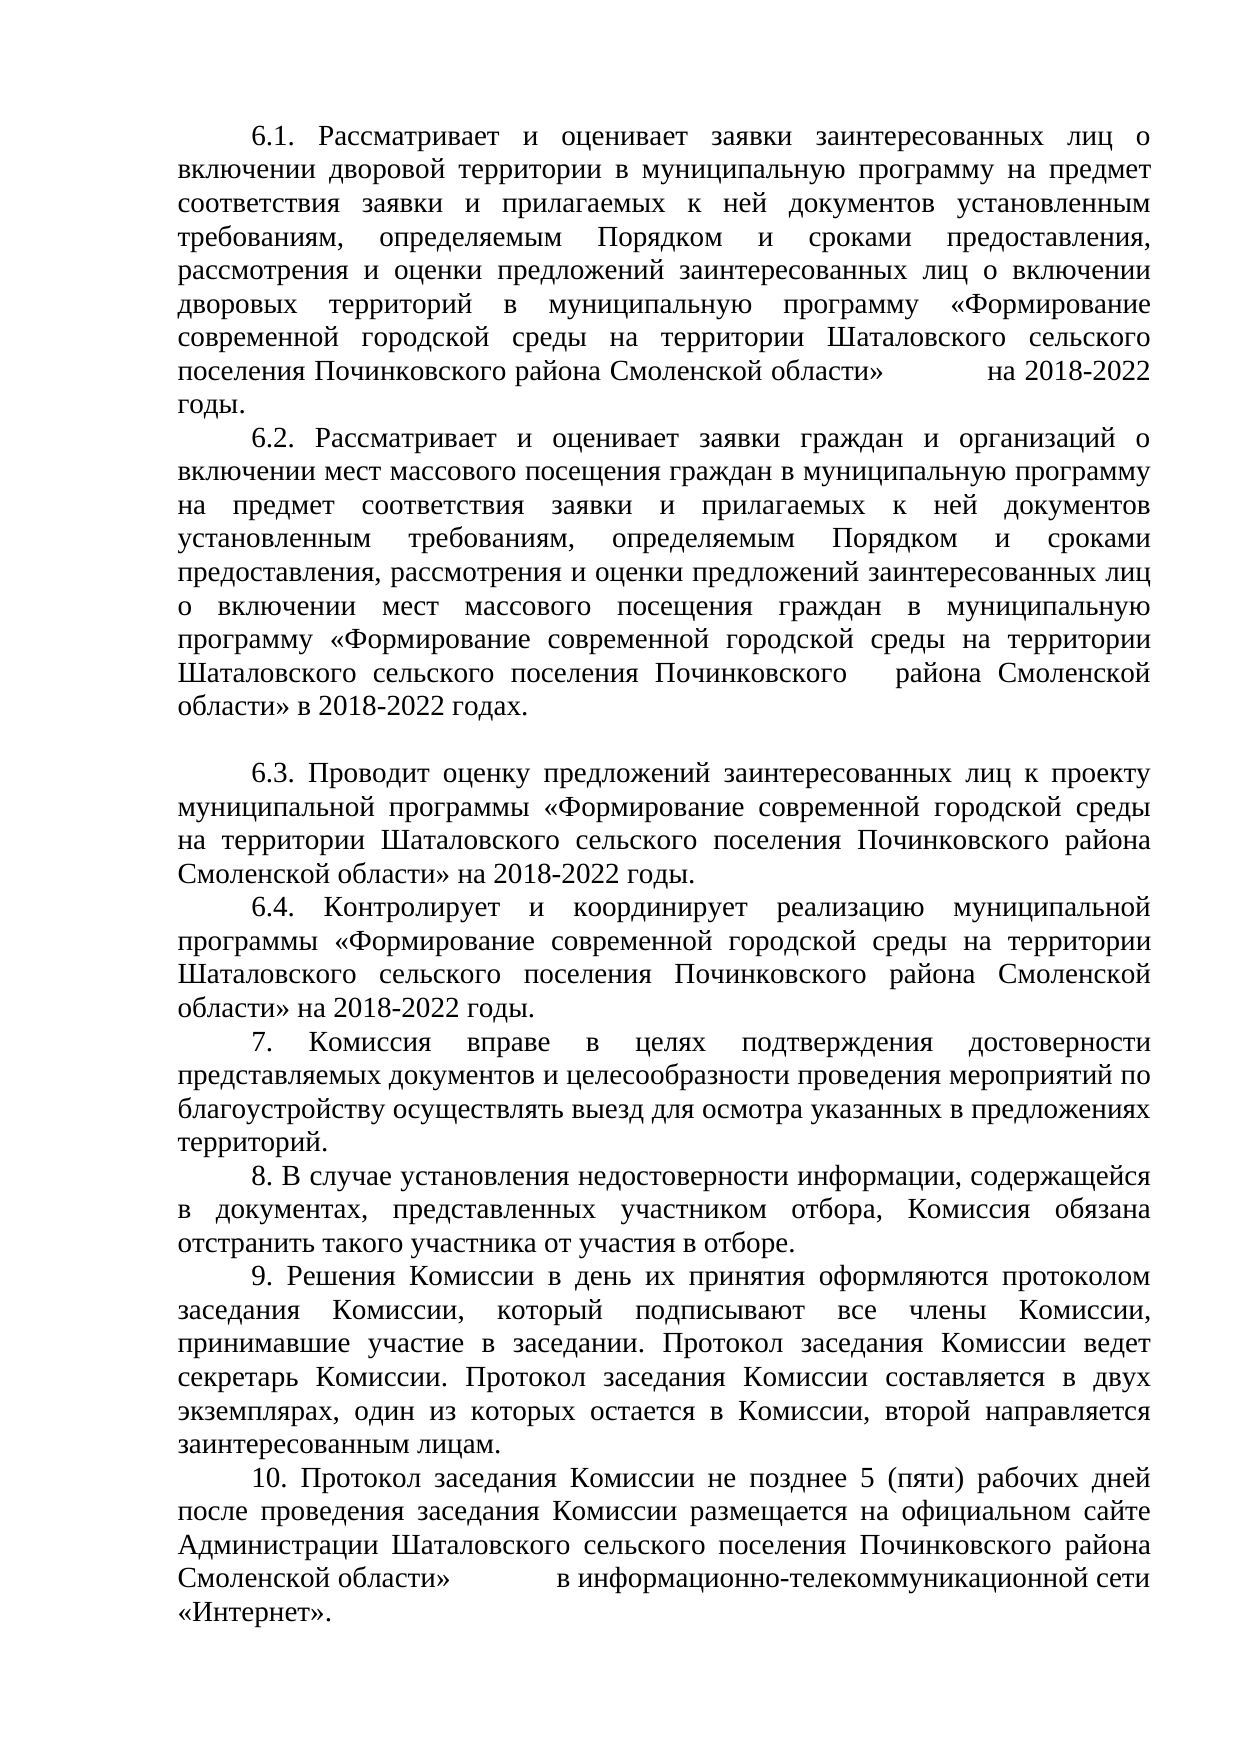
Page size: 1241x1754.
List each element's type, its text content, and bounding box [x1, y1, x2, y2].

text 6.4. Контролирует и координирует реализацию муниципальной программы «Формирование современной городской среды на территории Шаталовского сельского поселения Починковского района Смоленской области» на 2018-2022 годы. [177, 889, 1152, 1024]
text 7. Комиссия вправе в целях подтверждения достоверности представляемых документов и целесообразности проведения мероприятий по благоустройству осуществлять выезд для осмотра указанных в предложениях территорий. [177, 1024, 1152, 1158]
text 6.2. Рассматривает и оценивает заявки граждан и организаций о включении мест массового посещения граждан в муниципальную программу на предмет соответствия заявки и прилагаемых к ней документов установленным требованиям, определяемым Порядком и сроками предоставления, рассмотрения и оценки предложений заинтересованных лиц о включении мест массового посещения граждан в муниципальную программу «Формирование современной городской среды на территории Шаталовского сельского поселения Починковского района Смоленской области» в 2018-2022 годах. [177, 420, 1152, 722]
text 8. В случае установления недостоверности информации, содержащейся в документах, представленных участником отбора, Комиссия обязана отстранить такого участника от участия в отборе. [177, 1158, 1152, 1258]
text 6.1. Рассматривает и оценивает заявки заинтересованных лиц о включении дворовой территории в муниципальную программу на предмет соответствия заявки и прилагаемых к ней документов установленным требованиям, определяемым Порядком и сроками предоставления, рассмотрения и оценки предложений заинтересованных лиц о включении дворовых территорий в муниципальную программу «Формирование современной городской среды на территории Шаталовского сельского поселения Починковского района Смоленской области» на 2018-2022 годы. [177, 118, 1152, 420]
text 10. Протокол заседания Комиссии не позднее 5 (пяти) рабочих дней после проведения заседания Комиссии размещается на официальном сайте Администрации Шаталовского сельского поселения Починковского района Смоленской области» в информационно-телекоммуникационной сети «Интернет». [177, 1460, 1152, 1627]
text 6.3. Проводит оценку предложений заинтересованных лиц к проекту муниципальной программы «Формирование современной городской среды на территории Шаталовского сельского поселения Починковского района Смоленской области» на 2018-2022 годы. [177, 755, 1152, 889]
text 9. Решения Комиссии в день их принятия оформляются протоколом заседания Комиссии, который подписывают все члены Комиссии, принимавшие участие в заседании. Протокол заседания Комиссии ведет секретарь Комиссии. Протокол заседания Комиссии составляется в двух экземплярах, один из которых остается в Комиссии, второй направляется заинтересованным лицам. [177, 1258, 1152, 1460]
